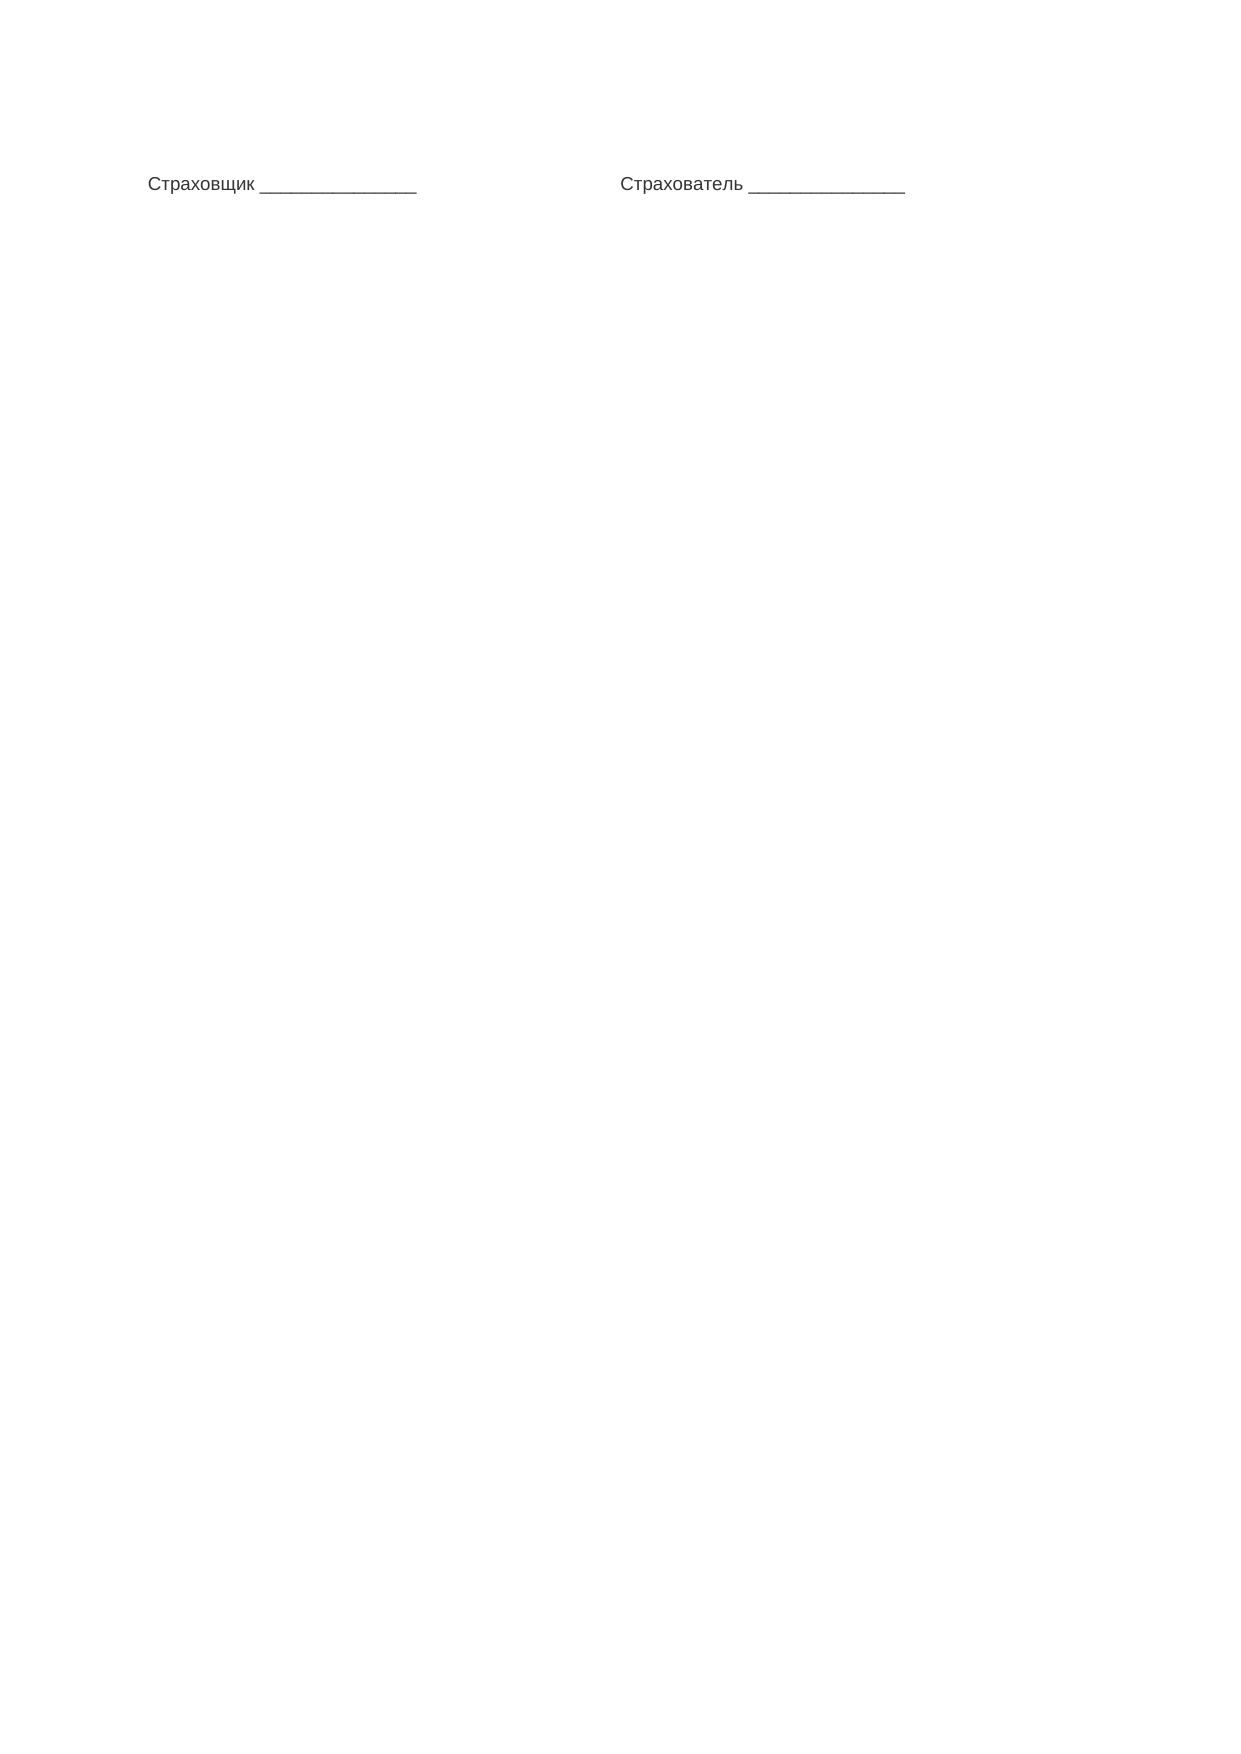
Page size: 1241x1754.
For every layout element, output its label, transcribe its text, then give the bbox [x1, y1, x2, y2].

table_header Страхователь _______________ [610, 173, 1080, 204]
table_header Страховщик _______________ [137, 173, 608, 204]
